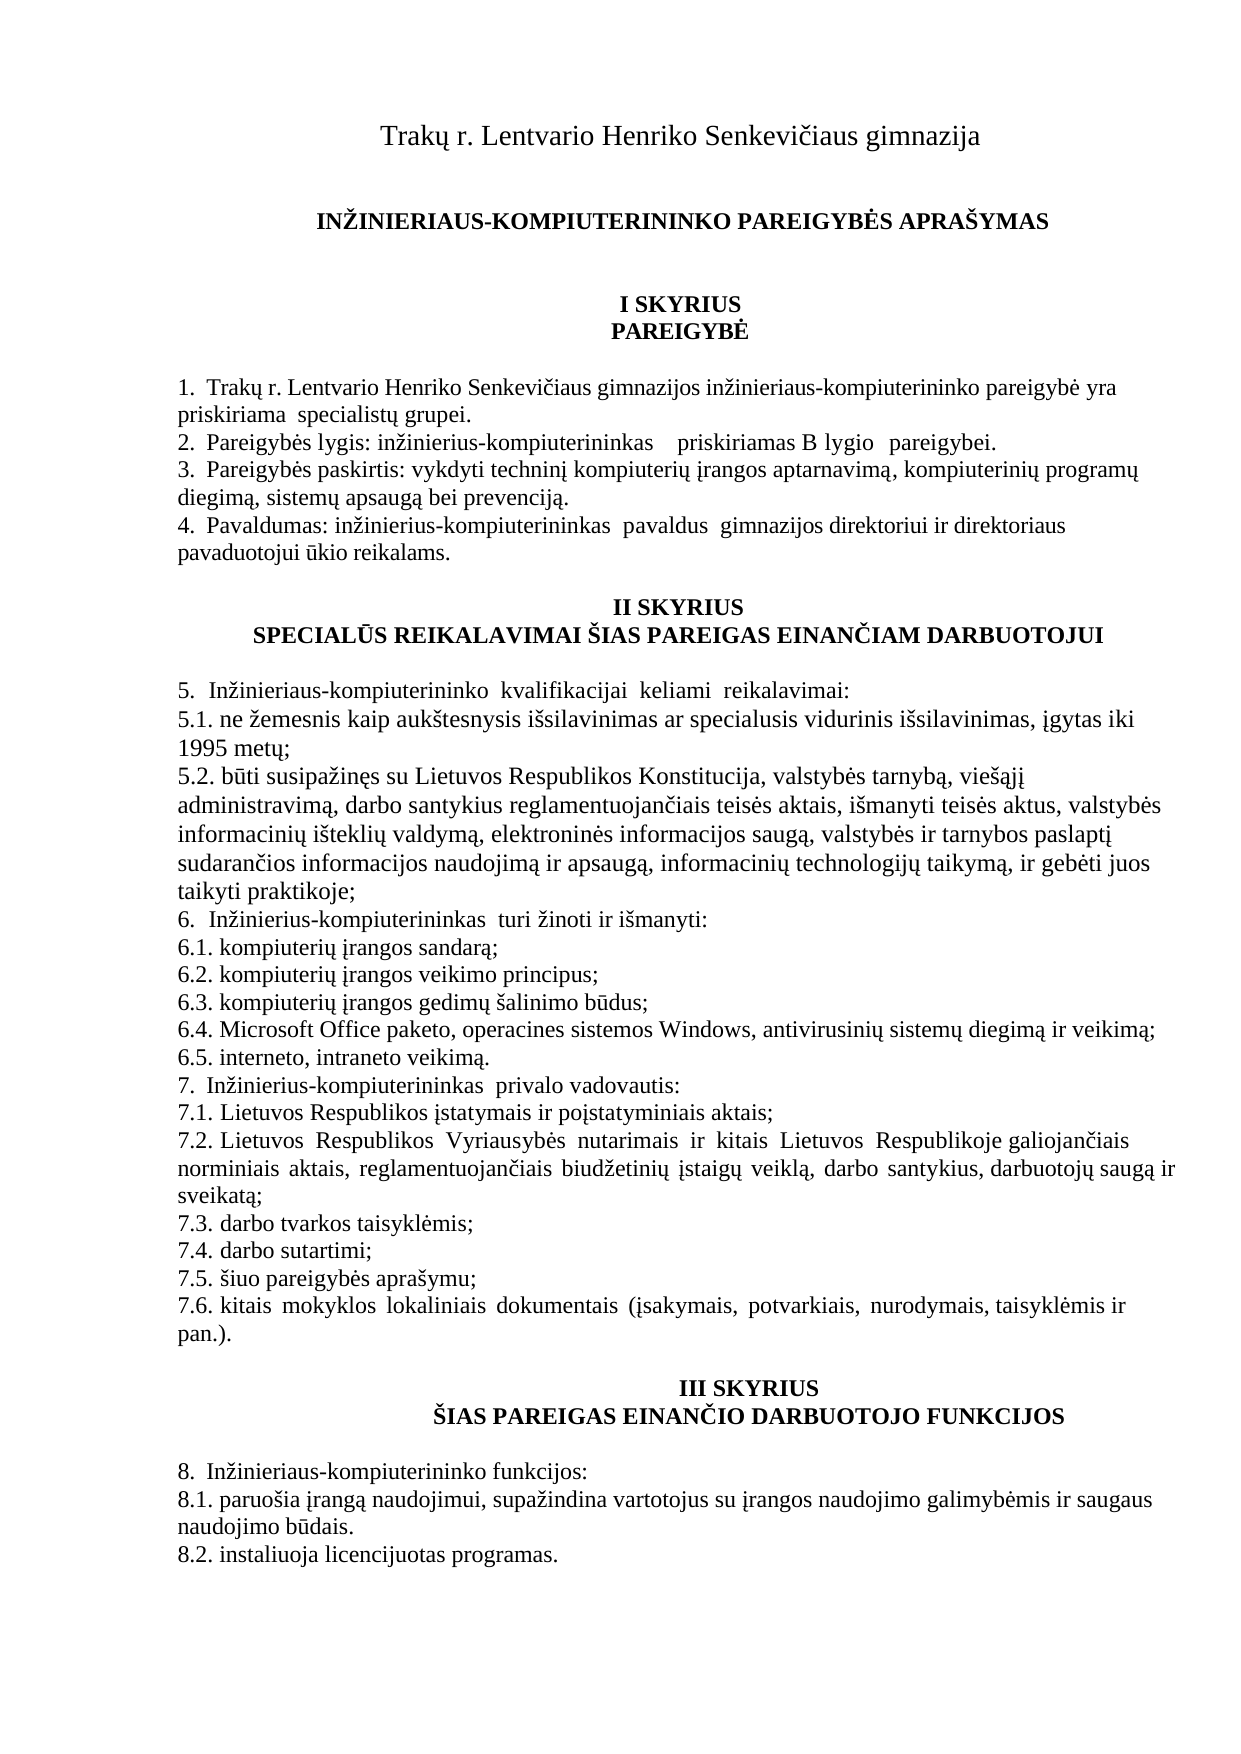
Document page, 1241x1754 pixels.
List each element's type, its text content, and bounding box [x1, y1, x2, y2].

text 5.1. ne žemesnis kaip aukštesnysis išsilavinimas ar specialusis vidurinis išsilavinimas, įgytas iki 1995 metų; [177, 704, 1181, 761]
text 7.3. darbo tvarkos taisyklėmis; [177, 1209, 1183, 1236]
text II SKYRIUS [199, 593, 1157, 621]
text 6. Inžinierius-kompiuterininkas turi žinoti ir išmanyti: [177, 905, 1069, 933]
text 6.3. kompiuterių įrangos gedimų šalinimo būdus; [177, 988, 1183, 1016]
text SPECIALŪS REIKALAVIMAI ŠIAS PAREIGAS EINANČIAM DARBUOTOJUI [199, 621, 1157, 649]
text 5. Inžinieriaus-kompiuterininko kvalifikacijai keliami reikalavimai: [177, 676, 1183, 704]
text PAREIGYBĖ [177, 317, 1183, 345]
text 7.5. šiuo pareigybės aprašymu; [177, 1264, 1183, 1292]
text 2. Pareigybės lygis: inžinierius-kompiuterininkas priskiriamas B lygio pareigybei. [177, 428, 1183, 455]
text 7.2. Lietuvos Respublikos Vyriausybės nutarimais ir kitais Lietuvos Respublikoje galiojančiais norminiais aktais, reglamentuojančiais biudžetinių įstaigų veiklą, darbo santykius, darbuotojų saugą ir sveikatą; [177, 1126, 1175, 1209]
text 7.6. kitais mokyklos lokaliniais dokumentais (įsakymais, potvarkiais, nurodymais, taisyklėmis ir pan.). [177, 1292, 1183, 1347]
text 6.4. Microsoft Office paketo, operacines sistemos Windows, antivirusinių sistemų diegimą ir veikimą; [177, 1016, 1183, 1043]
text 7.1. Lietuvos Respublikos įstatymais ir poįstatyminiais aktais; [177, 1098, 1183, 1126]
text 8. Inžinieriaus-kompiuterininko funkcijos: [177, 1457, 1183, 1485]
text 8.1. paruošia įrangą naudojimui, supažindina vartotojus su įrangos naudojimo galimybėmis ir saugaus naudojimo būdais. [177, 1485, 1181, 1540]
text 6.1. kompiuterių įrangos sandarą; [177, 933, 1183, 960]
text I SKYRIUS [177, 290, 1183, 317]
text ŠIAS PAREIGAS EINANČIO DARBUOTOJO FUNKCIJOS [314, 1402, 1183, 1429]
text 4. Pavaldumas: inžinierius-kompiuterininkas pavaldus gimnazijos direktoriui ir direktoriaus pavaduotojui ūkio reikalams. [177, 511, 1181, 566]
text III SKYRIUS [314, 1374, 1183, 1402]
text 6.2. kompiuterių įrangos veikimo principus; [177, 960, 1183, 988]
text INŽINIERIAUS-KOMPIUTERININKO PAREIGYBĖS APRAŠYMAS [177, 207, 1187, 234]
text 1. Trakų r. Lentvario Henriko Senkevičiaus gimnazijos inžinieriaus-kompiuterininko pareigybė yra priskiriama specialistų grupei. [177, 373, 1179, 428]
text 6.5. interneto, intraneto veikimą. [177, 1043, 1183, 1071]
text 3. Pareigybės paskirtis: vykdyti techninį kompiuterių įrangos aptarnavimą, kompiuterinių programų diegimą, sistemų apsaugą bei prevenciją. [177, 455, 1181, 511]
text Trakų r. Lentvario Henriko Senkevičiaus gimnazija [177, 118, 1183, 152]
text 7. Inžinierius-kompiuterininkas privalo vadovautis: [177, 1071, 1183, 1098]
text 8.2. instaliuoja licencijuotas programas. [177, 1540, 1181, 1568]
text 5.2. būti susipažinęs su Lietuvos Respublikos Konstitucija, valstybės tarnybą, viešąjį administravimą, darbo santykius reglamentuojančiais teisės aktais, išmanyti teisės aktus, valstybės informacinių išteklių valdymą, elektroninės informacijos saugą, valstybės ir tarnybos paslaptį sudarančios informacijos naudojimą ir apsaugą, informacinių technologijų taikymą, ir gebėti juos taikyti praktikoje; [177, 761, 1181, 905]
text 7.4. darbo sutartimi; [177, 1236, 1183, 1264]
